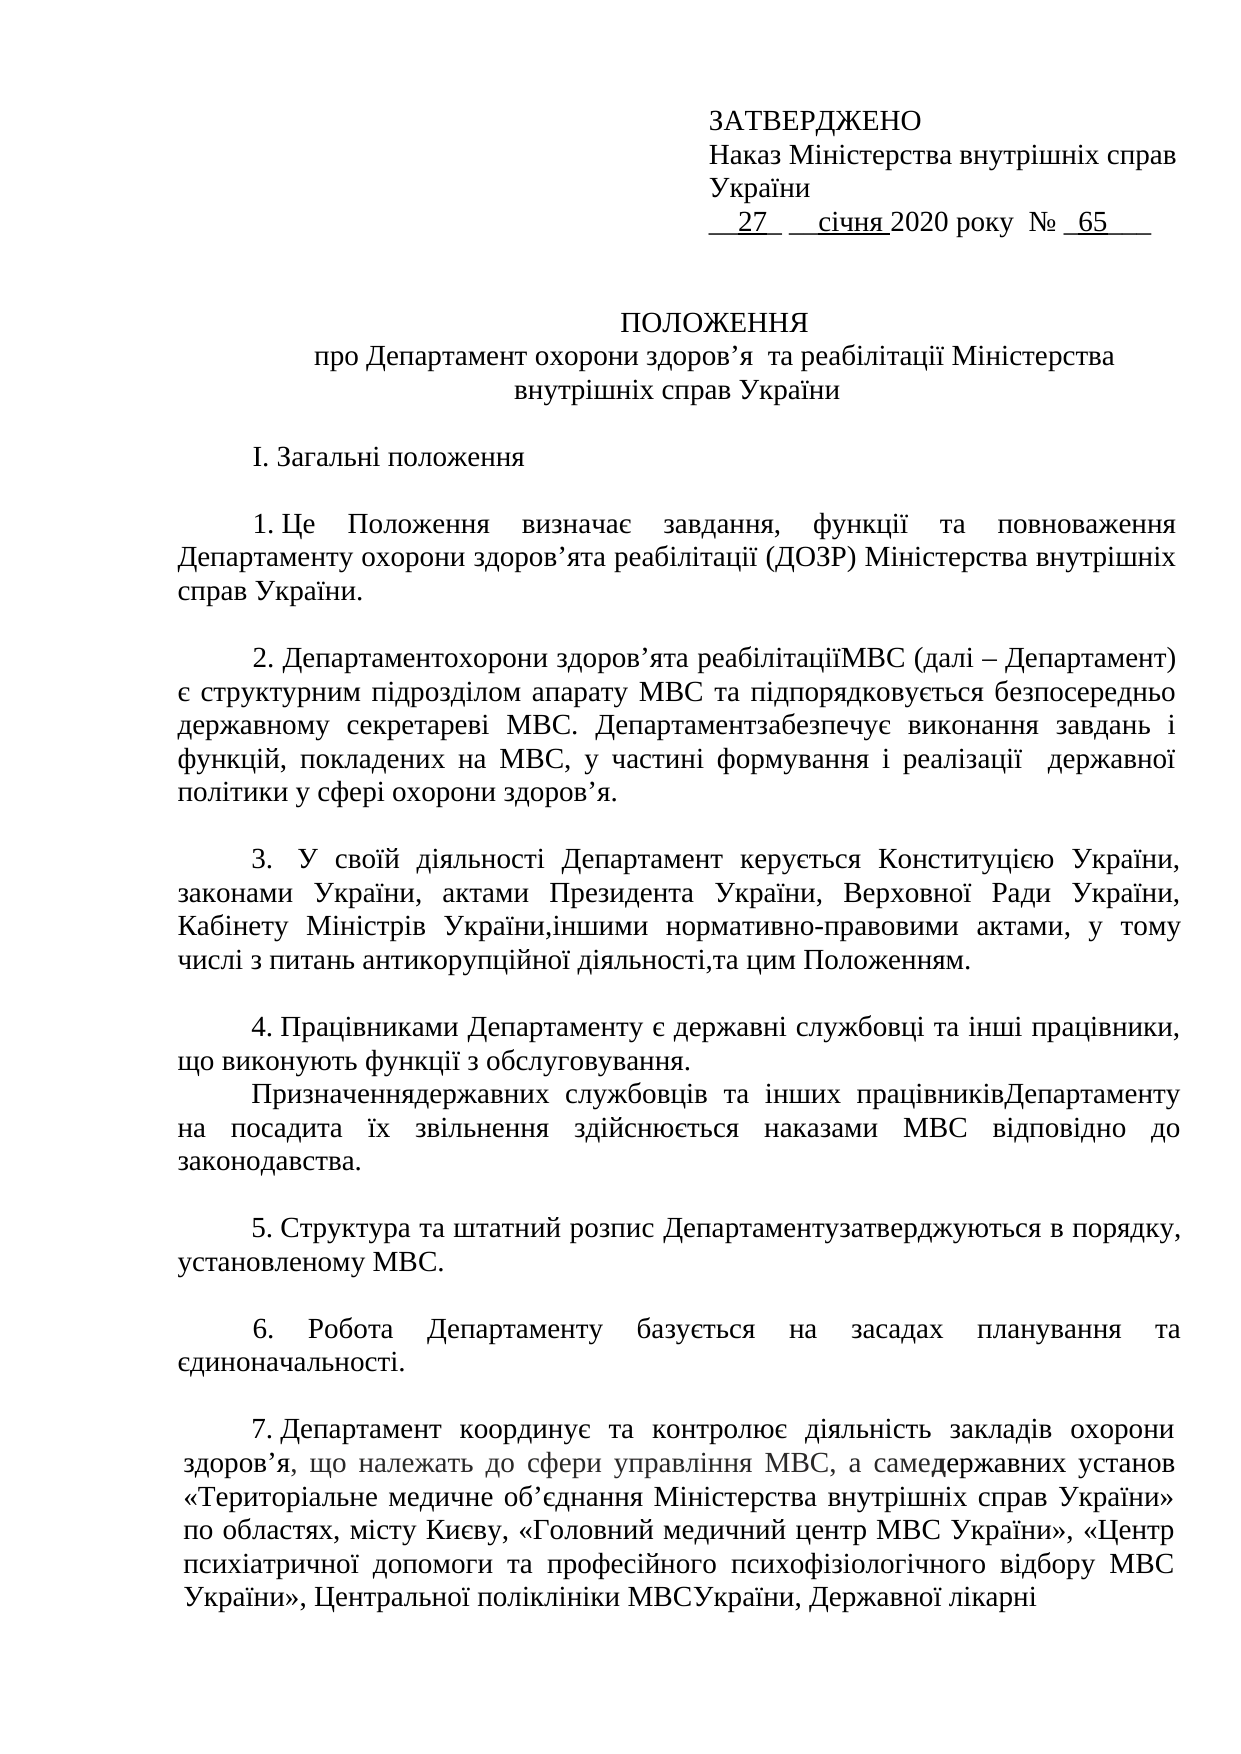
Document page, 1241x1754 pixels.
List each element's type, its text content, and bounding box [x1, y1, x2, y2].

text 1. Це Положення визначає завдання, функції та повноваження Департаменту охорони здоров’ята реабілітації (ДОЗР) Міністерства внутрішніх справ України. [177, 506, 1177, 607]
text 5. Структура та штатний розпис Департаментузатверджуються в порядку, установленому МВС. [177, 1210, 1181, 1277]
text Наказ Міністерства внутрішніх справ України [709, 137, 1181, 204]
text I. Загальні положення [177, 439, 1181, 472]
text 3. У своїй діяльності Департамент керується Конституцією України, законами України, актами Президента України, Верховної Ради України, Кабінету Міністрів України,іншими нормативно-правовими актами, у тому числі з питань антикорупційної діяльності,та цим Положенням. [177, 841, 1181, 976]
text Призначеннядержавних службовців та інших працівниківДепартаменту на посадита їх звільнення здійснюється наказами МВС відповідно до законодавства. [177, 1076, 1181, 1177]
text ПОЛОЖЕННЯ [177, 305, 1177, 338]
subtitle ЗАТВЕРДЖЕНО [709, 103, 1181, 137]
text 2. Департаментохорони здоров’ята реабілітаціїМВС (далі – Департамент) є структурним підрозділом апарату МВС та підпорядковується безпосередньо державному секретареві МВС. Департаментзабезпечує виконання завдань і функцій, покладених на МВС, у частині формування і реалізації державної політики у сфері охорони здоров’я. [177, 640, 1177, 808]
text 7. Департамент координує та контролює діяльність закладів охорони здоров’я, що належать до сфери управління МВС, а самедержавних установ «Територіальне медичне об’єднання Міністерства внутрішніх справ України» по областях, місту Києву, «Головний медичний центр МВС України», «Центр психіатричної допомоги та професійного психофізіологічного відбору МВС України», Центральної поліклініки МВСУкраїни, Державної лікарні [183, 1412, 1175, 1613]
text 6. Робота Департаменту базується на засадах планування та єдиноначальності. [177, 1311, 1181, 1378]
text 4. Працівниками Департаменту є державні службовці та інші працівники, що виконують функції з обслуговування. [177, 1009, 1181, 1076]
text __27_ __січня 2020 року № _65___ [709, 204, 1181, 238]
text про Департамент охорони здоров’я та реабілітації Міністерства внутрішніх справ України [177, 338, 1177, 405]
